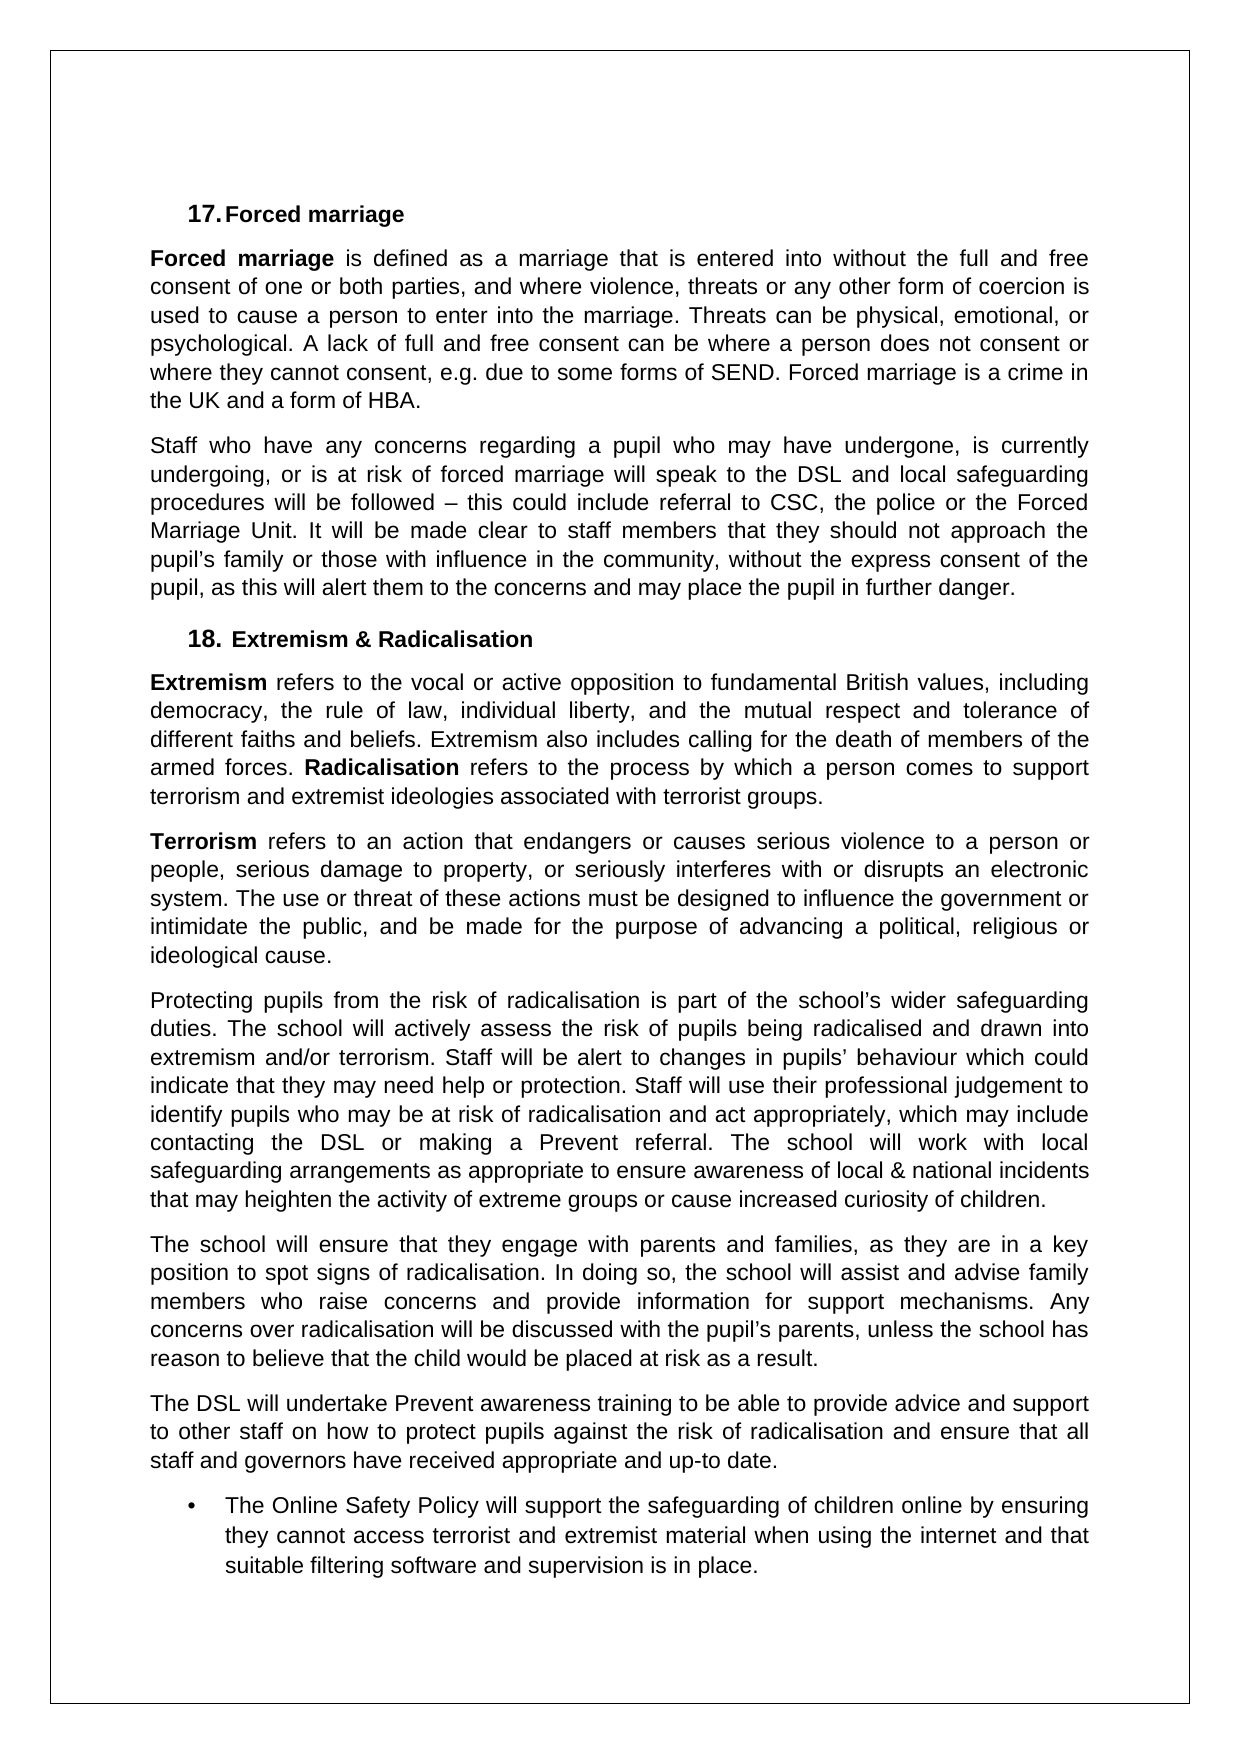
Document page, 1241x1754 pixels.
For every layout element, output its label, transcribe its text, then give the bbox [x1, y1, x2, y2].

text The school will ensure that they engage with parents and families, as they are in a key position to spot signs of radicalisation. In doing so, the school will assist and advise family members who raise concerns and provide information for support mechanisms. Any concerns over radicalisation will be discussed with the pupil’s parents, unless the school has reason to believe that the child would be placed at risk as a result. [150, 1231, 1090, 1371]
text Staff who have any concerns regarding a pupil who may have undergone, is currently undergoing, or is at risk of forced marriage will speak to the DSL and local safeguarding procedures will be followed – this could include referral to CSC, the police or the Forced Marriage Unit. It will be made clear to staff members that they should not approach the pupil’s family or those with influence in the community, without the express consent of the pupil, as this will alert them to the concerns and may place the pupil in further danger. [150, 432, 1090, 601]
text Forced marriage is defined as a marriage that is entered into without the full and free consent of one or both parties, and where violence, threats or any other form of coercion is used to cause a person to enter into the marriage. Threats can be physical, emotional, or psychological. A lack of full and free consent can be where a person does not consent or where they cannot consent, e.g. due to some forms of SEND. Forced marriage is a crime in the UK and a form of HBA. [150, 245, 1090, 413]
subtitle Extremism & Radicalisation [187, 623, 1090, 652]
list The Online Safety Policy will support the safeguarding of children online by ensuring they cannot access terrorist and extremist material when using the internet and that suitable filtering software and supervision is in place. [187, 1492, 1090, 1578]
text The DSL will undertake Prevent awareness training to be able to provide advice and support to other staff on how to protect pupils against the risk of radicalisation and ensure that all staff and governors have received appropriate and up-to date. [150, 1390, 1090, 1473]
text Terrorism refers to an action that endangers or causes serious violence to a person or people, serious damage to property, or seriously interferes with or disrupts an electronic system. The use or threat of these actions must be designed to influence the government or intimidate the public, and be made for the purpose of advancing a political, religious or ideological cause. [150, 828, 1090, 968]
text Protecting pupils from the risk of radicalisation is part of the school’s wider safeguarding duties. The school will actively assess the risk of pupils being radicalised and drawn into extremism and/or terrorism. Staff will be alert to changes in pupils’ behaviour which could indicate that they may need help or protection. Staff will use their professional judgement to identify pupils who may be at risk of radicalisation and act appropriately, which may include contacting the DSL or making a Prevent referral. The school will work with local safeguarding arrangements as appropriate to ensure awareness of local & national incidents that may heighten the activity of extreme groups or cause increased curiosity of children. [150, 987, 1090, 1212]
subtitle Forced marriage [187, 199, 1090, 228]
text Extremism refers to the vocal or active opposition to fundamental British values, including democracy, the rule of law, individual liberty, and the mutual respect and tolerance of different faiths and beliefs. Extremism also includes calling for the death of members of the armed forces. Radicalisation refers to the process by which a person comes to support terrorism and extremist ideologies associated with terrorist groups. [150, 669, 1090, 809]
